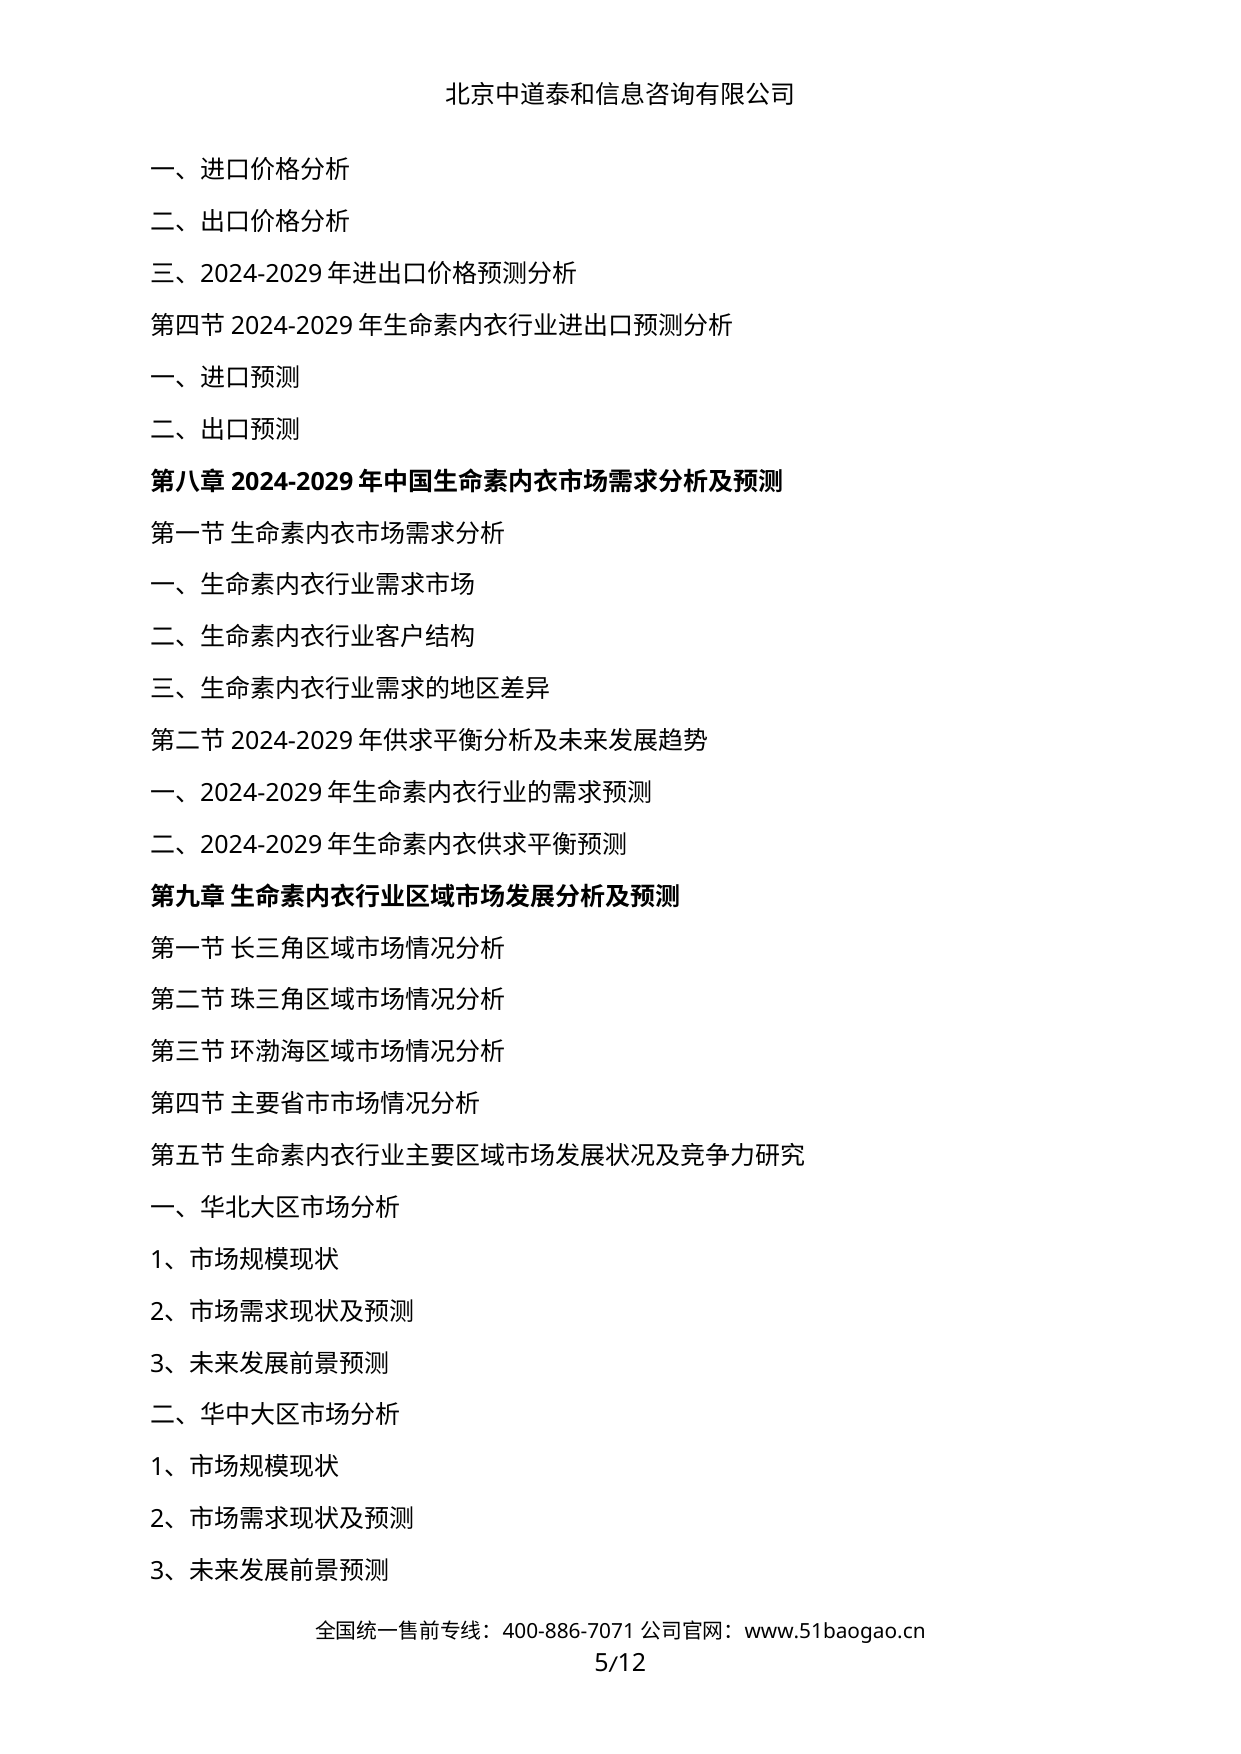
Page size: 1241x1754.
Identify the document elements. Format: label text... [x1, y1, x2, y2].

text 第二节 2024-2029年供求平衡分析及未来发展趋势 [150, 721, 1090, 757]
text 2、市场需求现状及预测 [150, 1291, 1090, 1327]
text 一、华北大区市场分析 [150, 1187, 1090, 1224]
text 3、未来发展前景预测 [150, 1343, 1090, 1379]
text 第二节 珠三角区域市场情况分析 [150, 980, 1090, 1016]
text 第三节 环渤海区域市场情况分析 [150, 1032, 1090, 1068]
text 一、2024-2029年生命素内衣行业的需求预测 [150, 772, 1090, 809]
text 二、出口价格分析 [150, 202, 1090, 238]
text 一、进口预测 [150, 357, 1090, 394]
text 1、市场规模现状 [150, 1447, 1090, 1483]
text 2、市场需求现状及预测 [150, 1499, 1090, 1535]
text 二、华中大区市场分析 [150, 1395, 1090, 1431]
text 第一节 生命素内衣市场需求分析 [150, 513, 1090, 549]
text 3、未来发展前景预测 [150, 1551, 1090, 1587]
text 第五节 生命素内衣行业主要区域市场发展状况及竞争力研究 [150, 1136, 1090, 1172]
text 第一节 长三角区域市场情况分析 [150, 928, 1090, 964]
text 第九章 生命素内衣行业区域市场发展分析及预测 [150, 876, 1090, 912]
text 二、2024-2029年生命素内衣供求平衡预测 [150, 824, 1090, 861]
text 一、生命素内衣行业需求市场 [150, 565, 1090, 601]
text 一、进口价格分析 [150, 150, 1090, 186]
text 二、生命素内衣行业客户结构 [150, 617, 1090, 653]
text 第四节 2024-2029年生命素内衣行业进出口预测分析 [150, 306, 1090, 342]
text 三、2024-2029年进出口价格预测分析 [150, 254, 1090, 290]
text 第八章 2024-2029年中国生命素内衣市场需求分析及预测 [150, 461, 1090, 497]
text 三、生命素内衣行业需求的地区差异 [150, 669, 1090, 705]
text 第四节 主要省市市场情况分析 [150, 1084, 1090, 1120]
text 1、市场规模现状 [150, 1239, 1090, 1276]
text 二、出口预测 [150, 409, 1090, 446]
